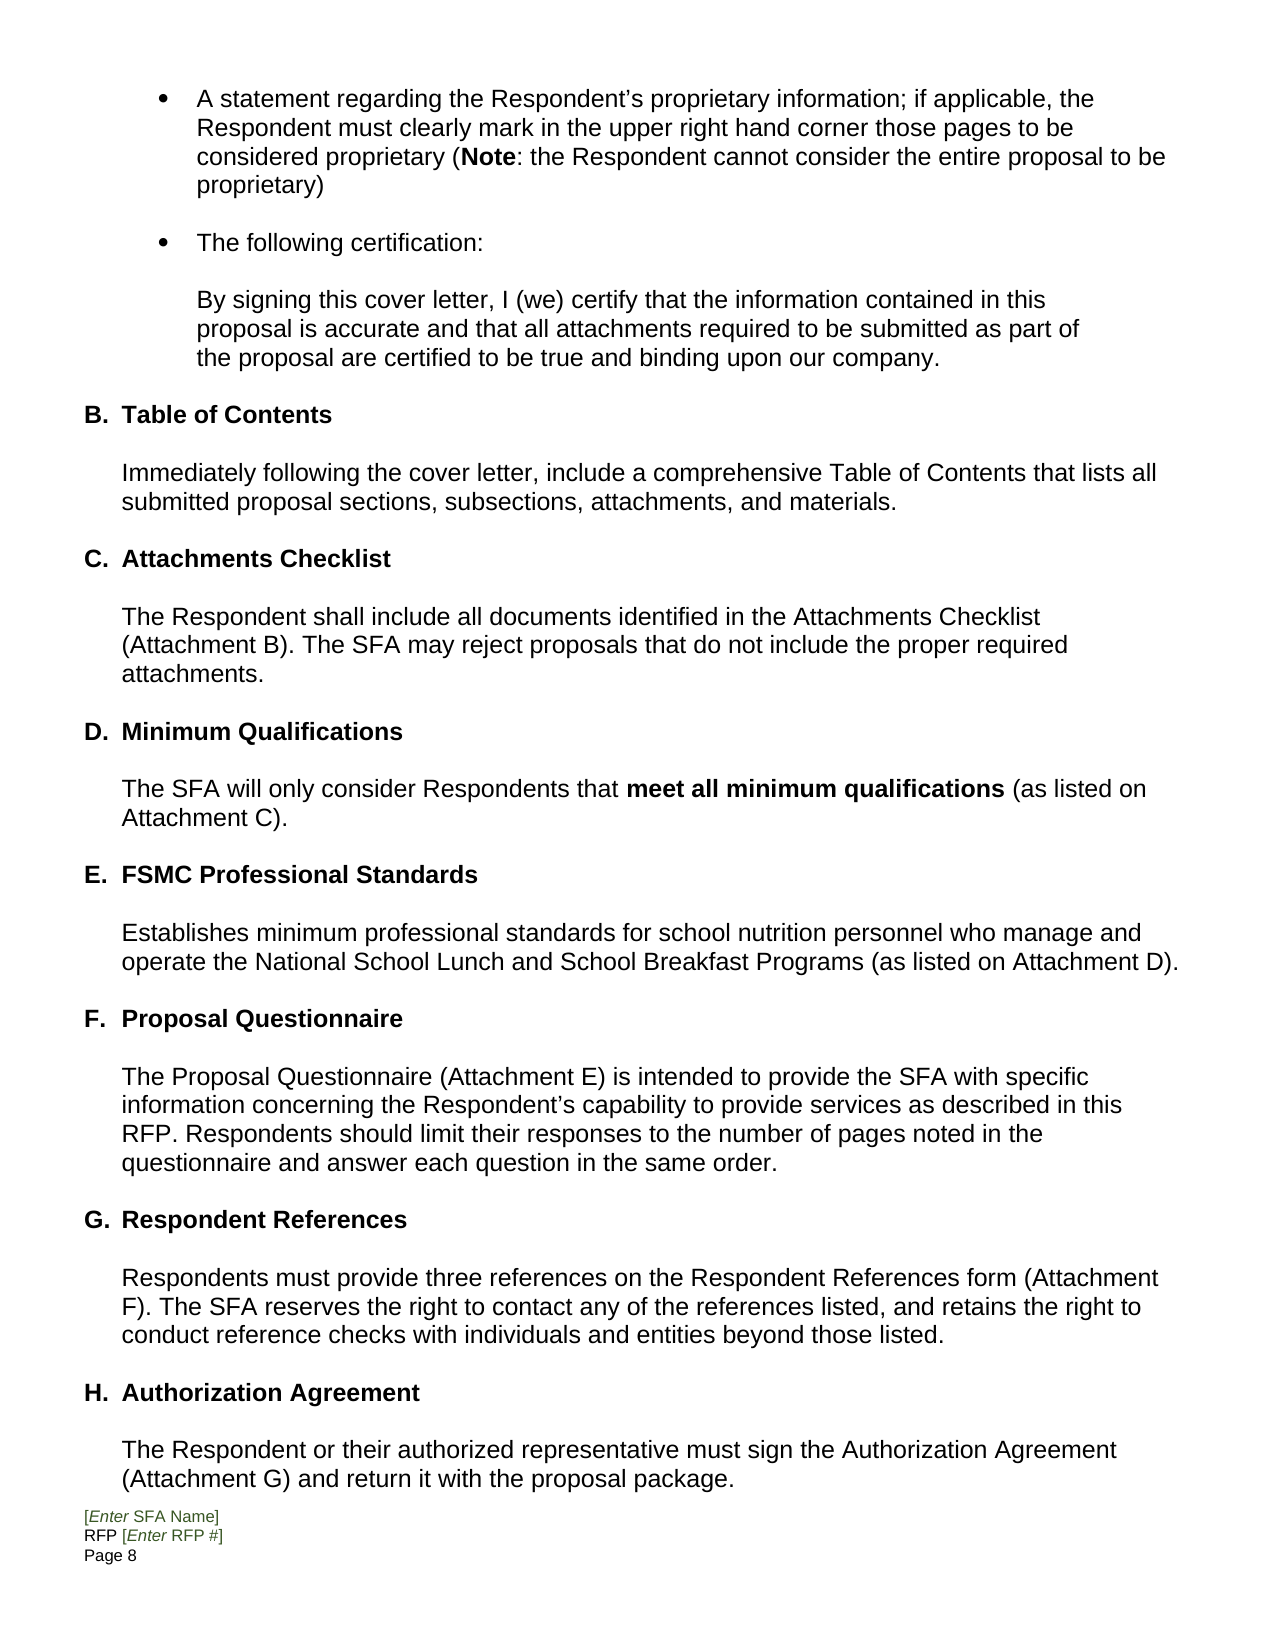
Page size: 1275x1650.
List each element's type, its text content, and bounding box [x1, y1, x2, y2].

text Respondents must provide three references on the Respondent References form (Attachment F). The SFA reserves the right to contact any of the references listed, and retains the right to conduct reference checks with individuals and entities beyond those listed. [121, 1263, 1181, 1349]
list Attachments Checklist [84, 544, 1181, 573]
list FSMC Professional Standards Establishes minimum professional standards for school nutrition personnel who manage and operate the National School Lunch and School Breakfast Programs (as listed on Attachment D). [84, 860, 1181, 975]
list The following certification: [159, 228, 1181, 257]
list Proposal Questionnaire [84, 1004, 1181, 1033]
list Table of Contents [84, 400, 1181, 429]
text The Respondent or their authorized representative must sign the Authorization Agreement (Attachment G) and return it with the proposal package. [121, 1435, 1181, 1493]
list Respondent References [84, 1205, 1181, 1234]
list Minimum Qualifications [84, 717, 1181, 745]
text The Proposal Questionnaire (Attachment E) is intended to provide the SFA with specific information concerning the Respondent’s capability to provide services as described in this RFP. Respondents should limit their responses to the number of pages noted in the questionnaire and answer each question in the same order. [121, 1062, 1181, 1177]
text Immediately following the cover letter, include a comprehensive Table of Contents that lists all submitted proposal sections, subsections, attachments, and materials. [121, 458, 1181, 515]
list Authorization Agreement [84, 1378, 1181, 1407]
text By signing this cover letter, I (we) certify that the information contained in this proposal is accurate and that all attachments required to be submitted as part of the proposal are certified to be true and binding upon our company. [196, 285, 1096, 372]
text The Respondent shall include all documents identified in the Attachments Checklist (Attachment B). The SFA may reject proposals that do not include the proper required attachments. [121, 602, 1181, 688]
list A statement regarding the Respondent’s proprietary information; if applicable, the Respondent must clearly mark in the upper right hand corner those pages to be considered proprietary (Note: the Respondent cannot consider the entire proposal to be proprietary) [159, 84, 1181, 199]
text The SFA will only consider Respondents that meet all minimum qualifications (as listed on Attachment C). [121, 774, 1181, 832]
